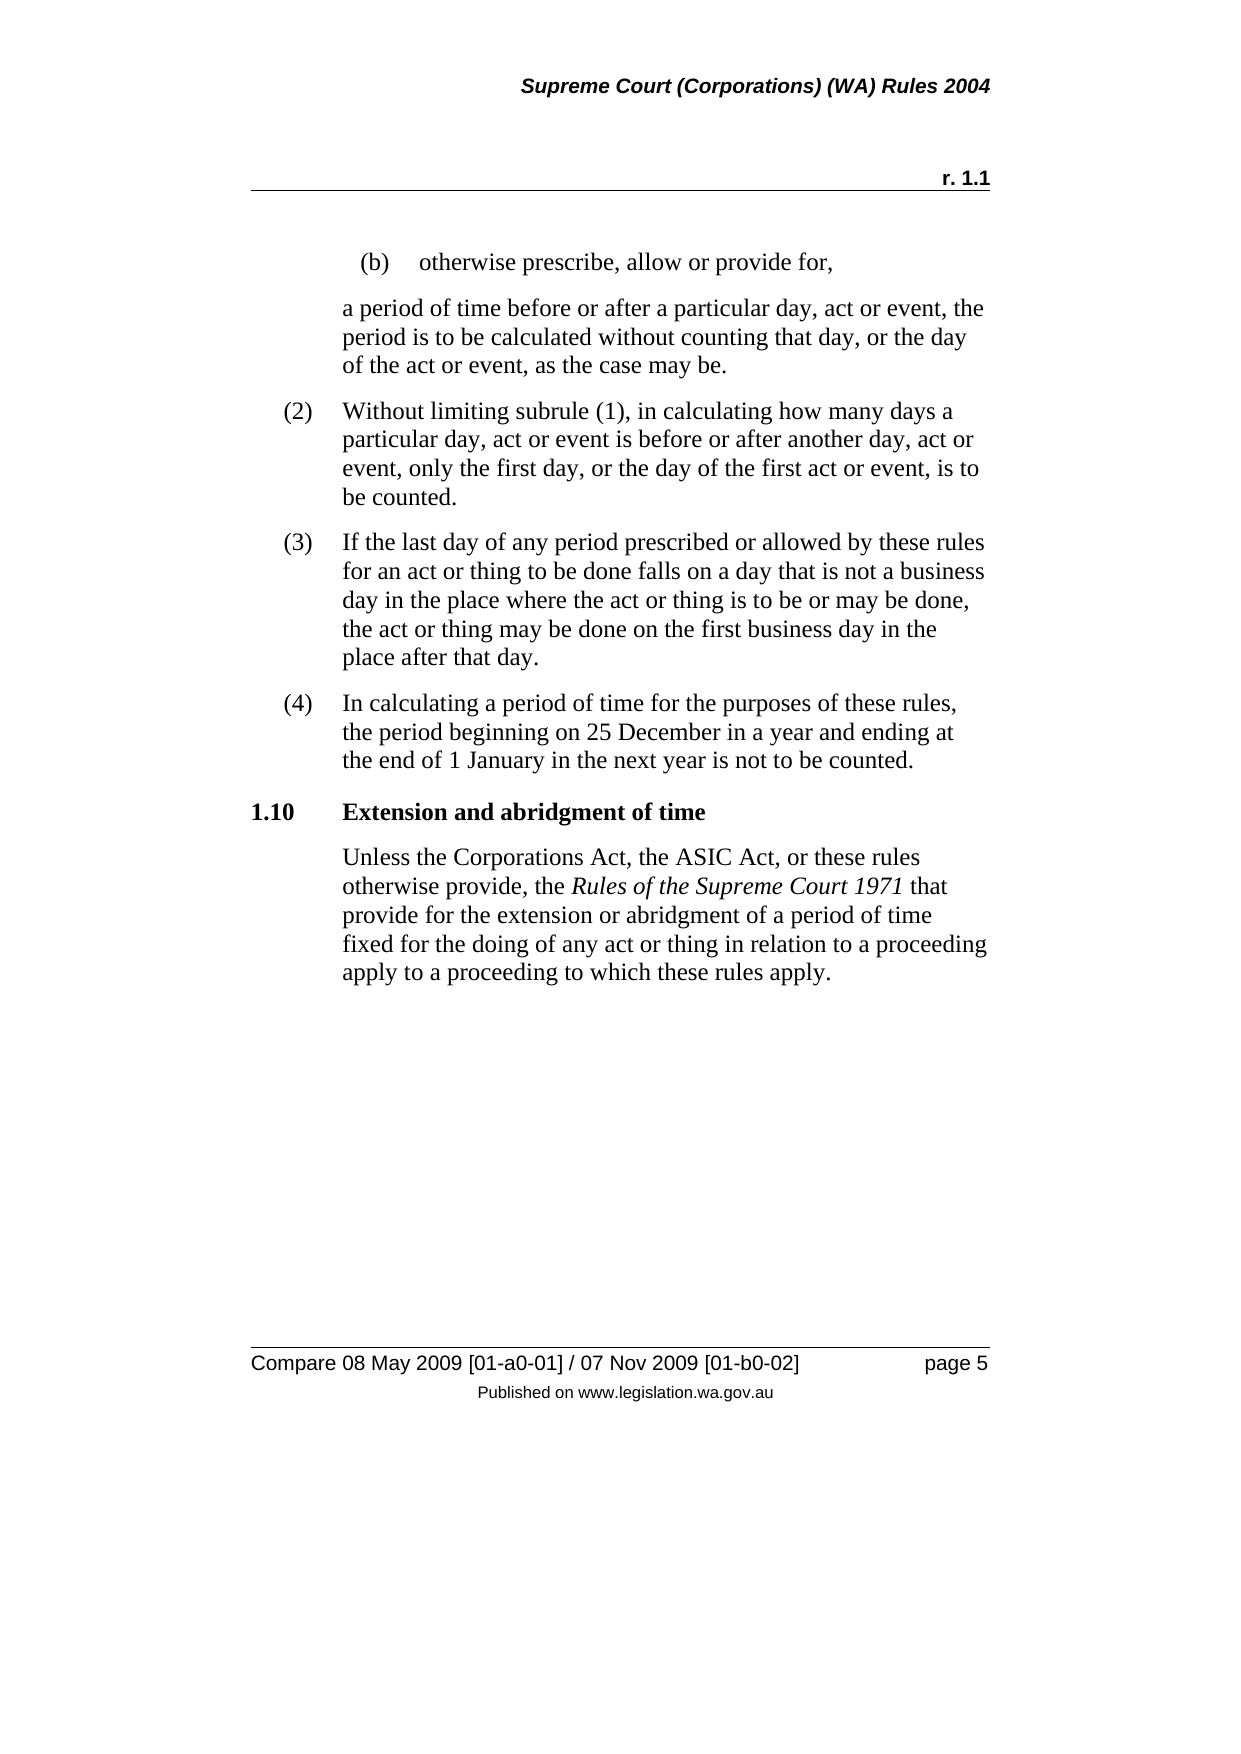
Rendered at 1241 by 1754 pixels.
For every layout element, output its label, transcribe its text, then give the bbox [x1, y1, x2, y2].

text (2) Without limiting subrule (1), in calculating how many days a particular day, act or event is before or after another day, act or event, only the first day, or the day of the first act or event, is to be counted. [251, 396, 990, 511]
text (3) If the last day of any period prescribed or allowed by these rules for an act or thing to be done falls on a day that is not a business day in the place where the act or thing is to be or may be done, the act or thing may be done on the first business day in the place after that day. [251, 527, 990, 671]
text (4) In calculating a period of time for the purposes of these rules, the period beginning on 25 December in a year and ending at the end of 1 January in the next year is not to be counted. [251, 688, 990, 774]
text Unless the Corporations Act, the ASIC Act, or these rules otherwise provide, the Rules of the Supreme Court 1971 that provide for the extension or abridgment of a period of time fixed for the doing of any act or thing in relation to a proceeding apply to a proceeding to which these rules apply. [251, 842, 990, 986]
text (b) otherwise prescribe, allow or provide for, [251, 247, 990, 276]
text a period of time before or after a particular day, act or event, the period is to be calculated without counting that day, or the day of the act or event, as the case may be. [251, 293, 990, 379]
subtitle 1.10 Extension and abridgment of time [251, 797, 990, 826]
